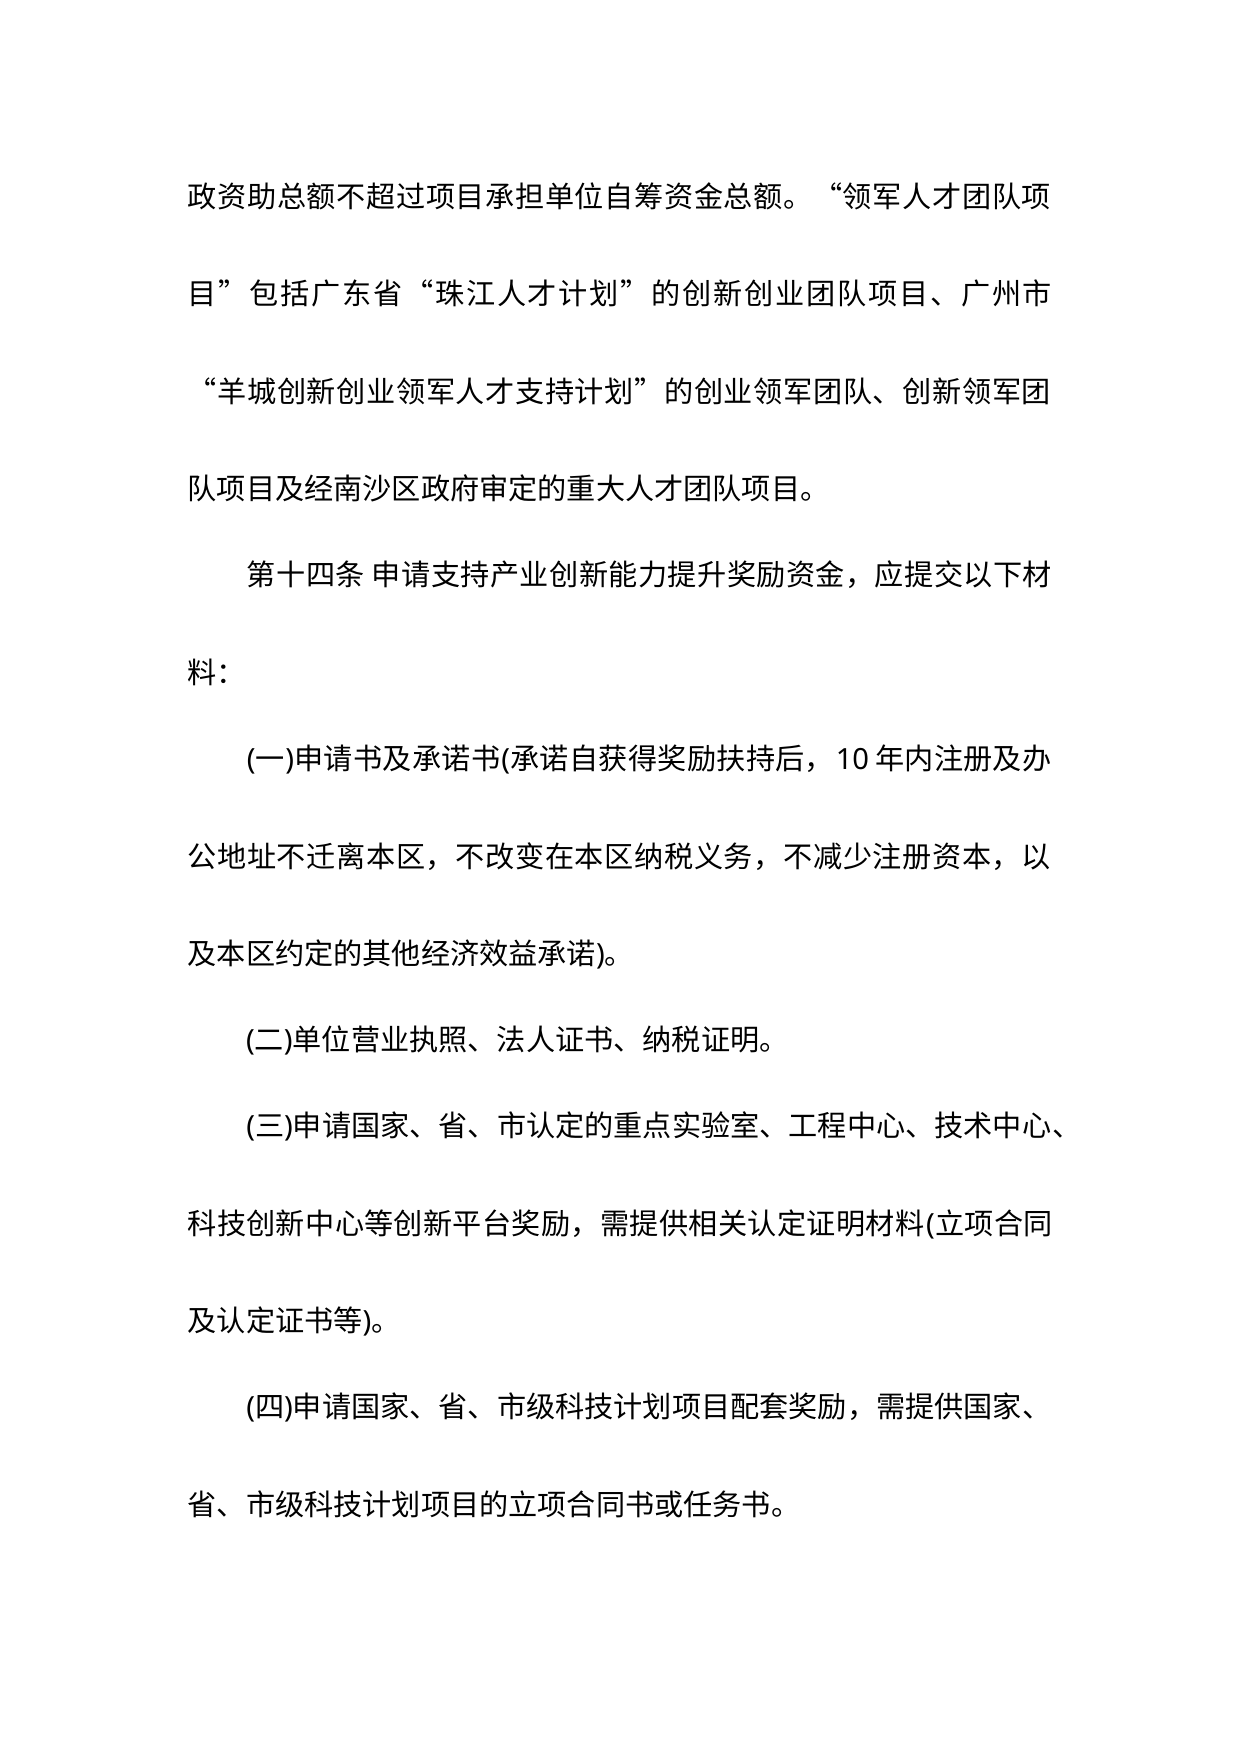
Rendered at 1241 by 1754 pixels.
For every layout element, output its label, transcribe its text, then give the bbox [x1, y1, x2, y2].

text (一)申请书及承诺书(承诺自获得奖励扶持后，10年内注册及办公地址不迁离本区，不改变在本区纳税义务，不减少注册资本，以及本区约定的其他经济效益承诺)。 [187, 724, 1053, 984]
text 第十四条 申请支持产业创新能力提升奖励资金，应提交以下材料： [187, 541, 1053, 703]
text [187, 162, 1053, 519]
text (二)单位营业执照、法人证书、纳税证明。 [187, 1005, 1053, 1070]
text (四)申请国家、省、市级科技计划项目配套奖励，需提供国家、省、市级科技计划项目的立项合同书或任务书。 [187, 1373, 1053, 1535]
text (三)申请国家、省、市认定的重点实验室、工程中心、技术中心、科技创新中心等创新平台奖励，需提供相关认定证明材料(立项合同及认定证书等)。 [187, 1092, 1053, 1352]
